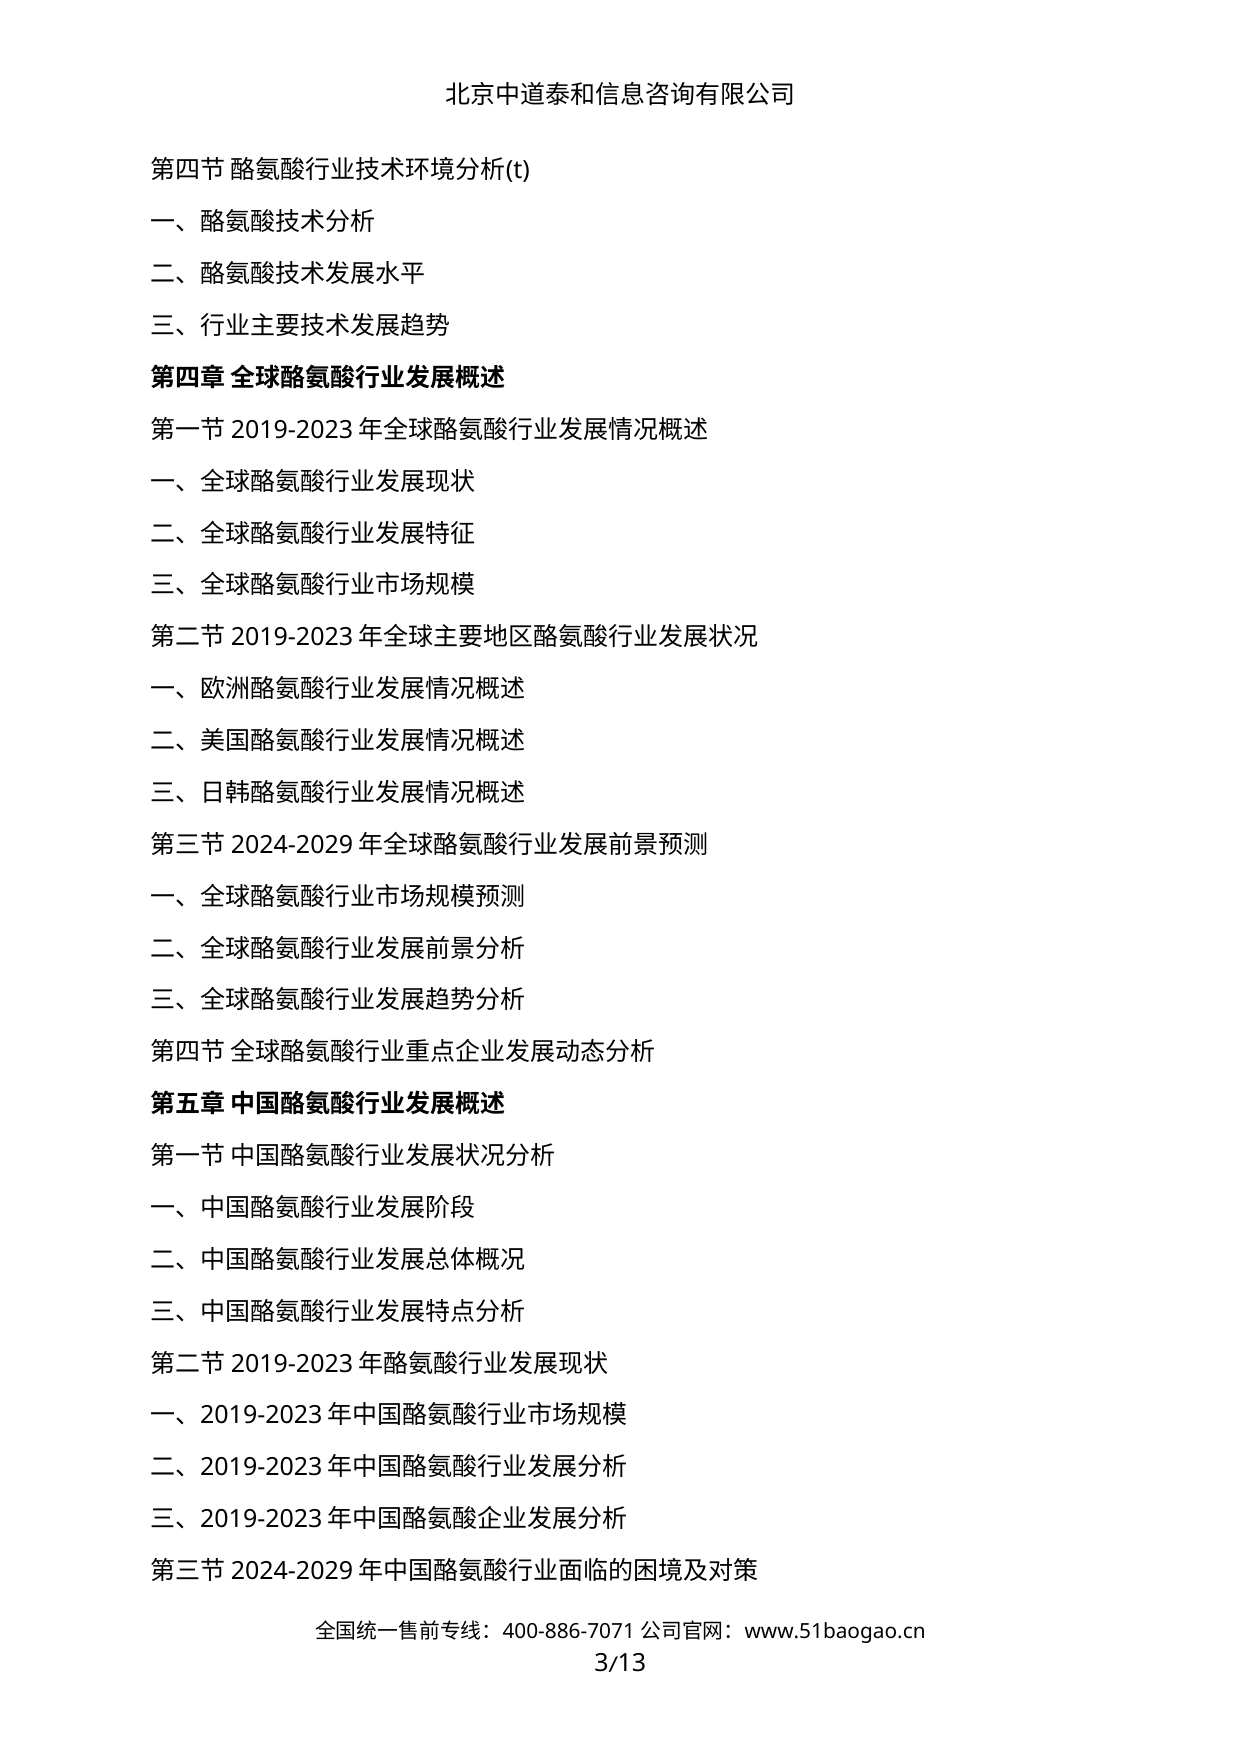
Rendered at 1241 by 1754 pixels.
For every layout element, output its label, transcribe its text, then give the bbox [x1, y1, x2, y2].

text 第四节 酪氨酸行业技术环境分析(t) [150, 150, 1090, 186]
text 第五章 中国酪氨酸行业发展概述 [150, 1084, 1090, 1120]
text 二、美国酪氨酸行业发展情况概述 [150, 721, 1090, 757]
text 三、行业主要技术发展趋势 [150, 306, 1090, 342]
text 二、全球酪氨酸行业发展前景分析 [150, 928, 1090, 964]
text 一、酪氨酸技术分析 [150, 202, 1090, 238]
text 三、日韩酪氨酸行业发展情况概述 [150, 772, 1090, 809]
text 一、全球酪氨酸行业发展现状 [150, 461, 1090, 497]
text 二、2019-2023年中国酪氨酸行业发展分析 [150, 1447, 1090, 1483]
text 第二节 2019-2023年全球主要地区酪氨酸行业发展状况 [150, 617, 1090, 653]
text 第二节 2019-2023年酪氨酸行业发展现状 [150, 1343, 1090, 1379]
text 第四节 全球酪氨酸行业重点企业发展动态分析 [150, 1032, 1090, 1068]
text 二、酪氨酸技术发展水平 [150, 254, 1090, 290]
text 第一节 中国酪氨酸行业发展状况分析 [150, 1136, 1090, 1172]
text 一、2019-2023年中国酪氨酸行业市场规模 [150, 1395, 1090, 1431]
text 三、全球酪氨酸行业市场规模 [150, 565, 1090, 601]
text 第三节 2024-2029年全球酪氨酸行业发展前景预测 [150, 824, 1090, 861]
text 一、欧洲酪氨酸行业发展情况概述 [150, 669, 1090, 705]
text 一、全球酪氨酸行业市场规模预测 [150, 876, 1090, 912]
text 三、全球酪氨酸行业发展趋势分析 [150, 980, 1090, 1016]
text 三、2019-2023年中国酪氨酸企业发展分析 [150, 1499, 1090, 1535]
text 二、全球酪氨酸行业发展特征 [150, 513, 1090, 549]
text 二、中国酪氨酸行业发展总体概况 [150, 1239, 1090, 1276]
text 三、中国酪氨酸行业发展特点分析 [150, 1291, 1090, 1327]
text 一、中国酪氨酸行业发展阶段 [150, 1187, 1090, 1224]
text 第三节 2024-2029年中国酪氨酸行业面临的困境及对策 [150, 1551, 1090, 1587]
text 第一节 2019-2023年全球酪氨酸行业发展情况概述 [150, 409, 1090, 446]
text 第四章 全球酪氨酸行业发展概述 [150, 357, 1090, 394]
